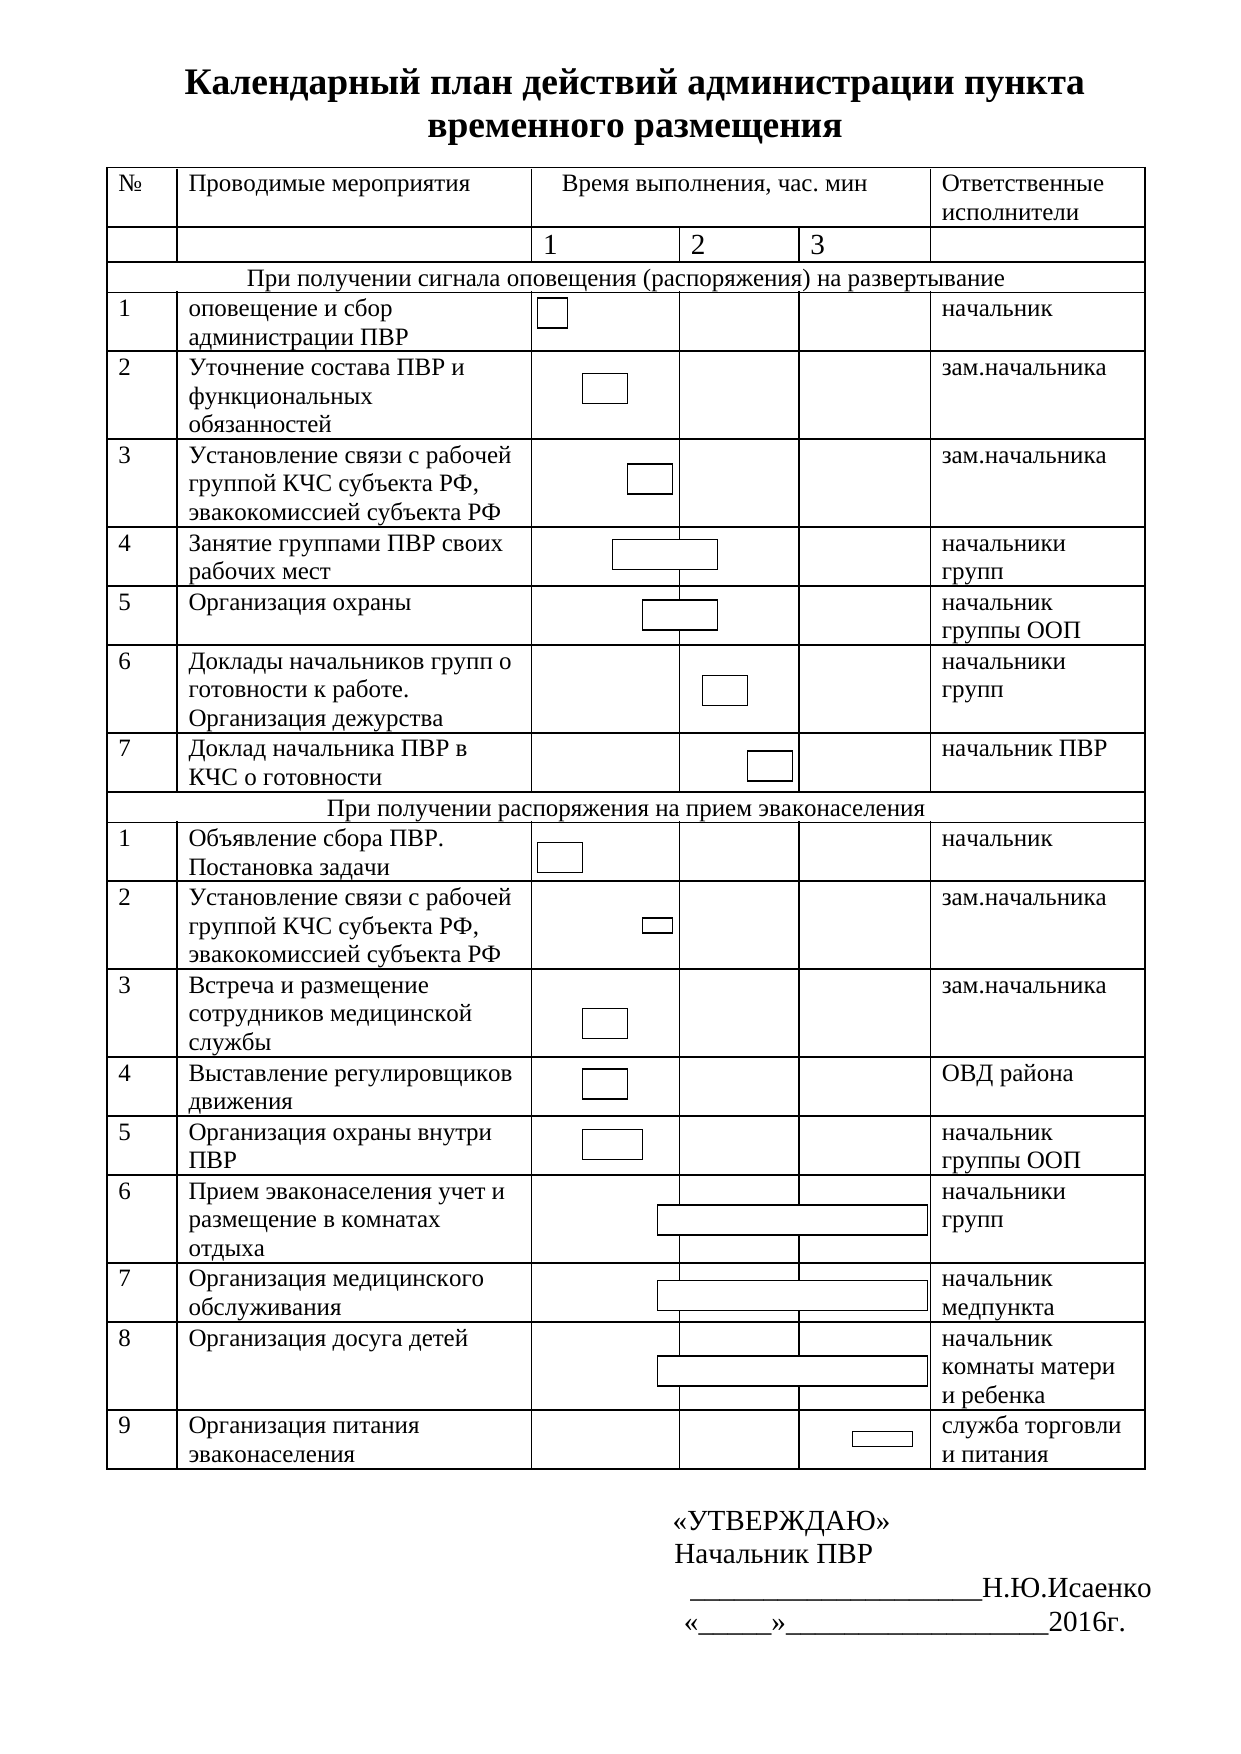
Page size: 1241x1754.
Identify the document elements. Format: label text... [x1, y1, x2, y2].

table_cell ОВД района [931, 1058, 1144, 1115]
table_cell [680, 587, 798, 644]
table_cell [800, 1264, 930, 1321]
table_cell Уточнение состава ПВР и функциональных обязанностей [178, 352, 531, 438]
table_cell 3 [108, 970, 176, 1056]
table_cell [931, 228, 1144, 261]
table_cell [532, 970, 679, 1056]
table_cell Выставление регулировщиков движения [178, 1058, 531, 1115]
table_cell начальники групп [931, 1176, 1144, 1262]
table_cell [680, 1387, 798, 1409]
table_cell Доклады начальников групп о готовности к работе. Организация дежурства [178, 646, 531, 732]
table_cell [800, 646, 930, 732]
table_cell 2 [680, 228, 798, 261]
table_cell [680, 1311, 798, 1321]
table_cell [800, 440, 930, 526]
table_cell [532, 882, 679, 968]
table_cell [532, 293, 679, 350]
table_header № [108, 168, 177, 226]
text Календарный план действий администрации пункта временного размещения [118, 59, 1152, 145]
table_cell 1 [108, 823, 176, 880]
table_cell Организация досуга детей [178, 1323, 531, 1409]
table_cell [680, 882, 798, 968]
table_cell [800, 587, 930, 644]
table_cell [532, 646, 679, 732]
table_cell Организация охраны [178, 587, 531, 644]
table_cell [800, 1117, 930, 1174]
table_cell начальник группы ООП [931, 587, 1144, 644]
table_cell [680, 1117, 798, 1174]
table_cell [800, 882, 930, 968]
table_cell Установление связи с рабочей группой КЧС субъекта РФ, эвакокомиссией субъекта РФ [178, 882, 531, 968]
table_cell [680, 293, 798, 350]
table_cell [108, 228, 176, 261]
table_cell 1 [532, 228, 679, 261]
table_cell [680, 352, 798, 438]
table_cell 9 [108, 1411, 176, 1468]
table_cell [800, 734, 930, 791]
table_cell начальник медпункта [931, 1264, 1144, 1321]
text Начальник ПВР [118, 1537, 1152, 1570]
table_cell [800, 970, 930, 1056]
table_cell начальник комнаты матери и ребенка [931, 1323, 1144, 1409]
text ____________________Н.Ю.Исаенко [118, 1570, 1152, 1604]
text «_____»__________________2016г. [118, 1604, 1152, 1637]
table_cell начальники групп [931, 646, 1144, 732]
table_cell начальник [931, 293, 1144, 350]
table_cell 3 [108, 440, 176, 526]
table_cell [532, 1323, 679, 1409]
table_cell начальник группы ООП [931, 1117, 1144, 1174]
table_cell оповещение и сбор администрации ПВР [178, 293, 531, 350]
table_cell [680, 440, 798, 526]
table_cell 5 [108, 1117, 176, 1174]
table_cell [680, 1264, 798, 1280]
table_cell [532, 1264, 679, 1321]
table_cell 2 [108, 352, 176, 438]
table_cell 6 [108, 1176, 176, 1262]
table_cell зам.начальника [931, 352, 1144, 438]
table_cell [800, 1323, 930, 1409]
table_cell [800, 528, 930, 585]
table_cell [680, 1411, 798, 1468]
table_cell Доклад начальника ПВР в КЧС о готовности [178, 734, 531, 791]
table_cell [532, 1411, 679, 1468]
table_cell [532, 1176, 679, 1262]
table_cell [532, 440, 679, 526]
table_cell [800, 293, 930, 350]
table_cell 2 [108, 882, 176, 968]
table_cell начальники групп [931, 528, 1144, 585]
table_cell [680, 1176, 798, 1204]
table_cell [532, 734, 679, 791]
table_cell Прием эваконаселения учет и размещение в комнатах отдыха [178, 1176, 531, 1262]
table_cell зам.начальника [931, 440, 1144, 526]
table_cell [532, 1117, 679, 1174]
table_header Время выполнения, час. мин [532, 168, 930, 226]
table_cell [532, 823, 679, 880]
table_cell Организация медицинского обслуживания [178, 1264, 531, 1321]
table_cell Организация питания эваконаселения [178, 1411, 531, 1468]
table_cell [532, 1058, 679, 1115]
table_cell служба торговли и питания [931, 1411, 1144, 1468]
table_cell [532, 528, 679, 585]
table_cell 7 [108, 1264, 176, 1321]
table_cell 4 [108, 1058, 176, 1115]
table_cell Занятие группами ПВР своих рабочих мест [178, 528, 531, 585]
table_cell При получении распоряжения на прием эваконаселения [108, 793, 1144, 821]
table_cell [532, 352, 679, 438]
table_cell 5 [108, 587, 176, 644]
table_cell 8 [108, 1323, 176, 1409]
text «УТВЕРЖДАЮ» [118, 1503, 1152, 1537]
table_cell 3 [800, 228, 930, 261]
table_cell [680, 1323, 798, 1355]
table_cell [532, 587, 679, 644]
table_cell Объявление сбора ПВР. Постановка задачи [178, 823, 531, 880]
table_cell [680, 823, 798, 880]
table_cell [680, 646, 798, 732]
table_cell [680, 1058, 798, 1115]
table_cell [800, 1411, 930, 1468]
table_cell [800, 352, 930, 438]
table_cell [800, 823, 930, 880]
table_cell начальник ПВР [931, 734, 1144, 791]
table_cell зам.начальника [931, 970, 1144, 1056]
table_header Проводимые мероприятия [178, 168, 531, 226]
table_header Ответственные исполнители [931, 168, 1144, 226]
table_cell начальник [931, 823, 1144, 880]
table_cell зам.начальника [931, 882, 1144, 968]
table_cell Встреча и размещение сотрудников медицинской службы [178, 970, 531, 1056]
table_cell При получении сигнала оповещения (распоряжения) на развертывание [108, 263, 1144, 291]
table_cell [800, 1176, 930, 1262]
table_cell 6 [108, 646, 176, 732]
table_cell Организация охраны внутри ПВР [178, 1117, 531, 1174]
table_cell Установление связи с рабочей группой КЧС субъекта РФ, эвакокомиссией субъекта РФ [178, 440, 531, 526]
table_cell 1 [108, 293, 176, 350]
table_cell 4 [108, 528, 176, 585]
table_cell [680, 970, 798, 1056]
table_cell [178, 228, 531, 261]
table_cell 7 [108, 734, 176, 791]
table_cell [800, 1058, 930, 1115]
table_cell [680, 528, 798, 585]
table_cell [680, 1236, 798, 1262]
table_cell [680, 734, 798, 791]
